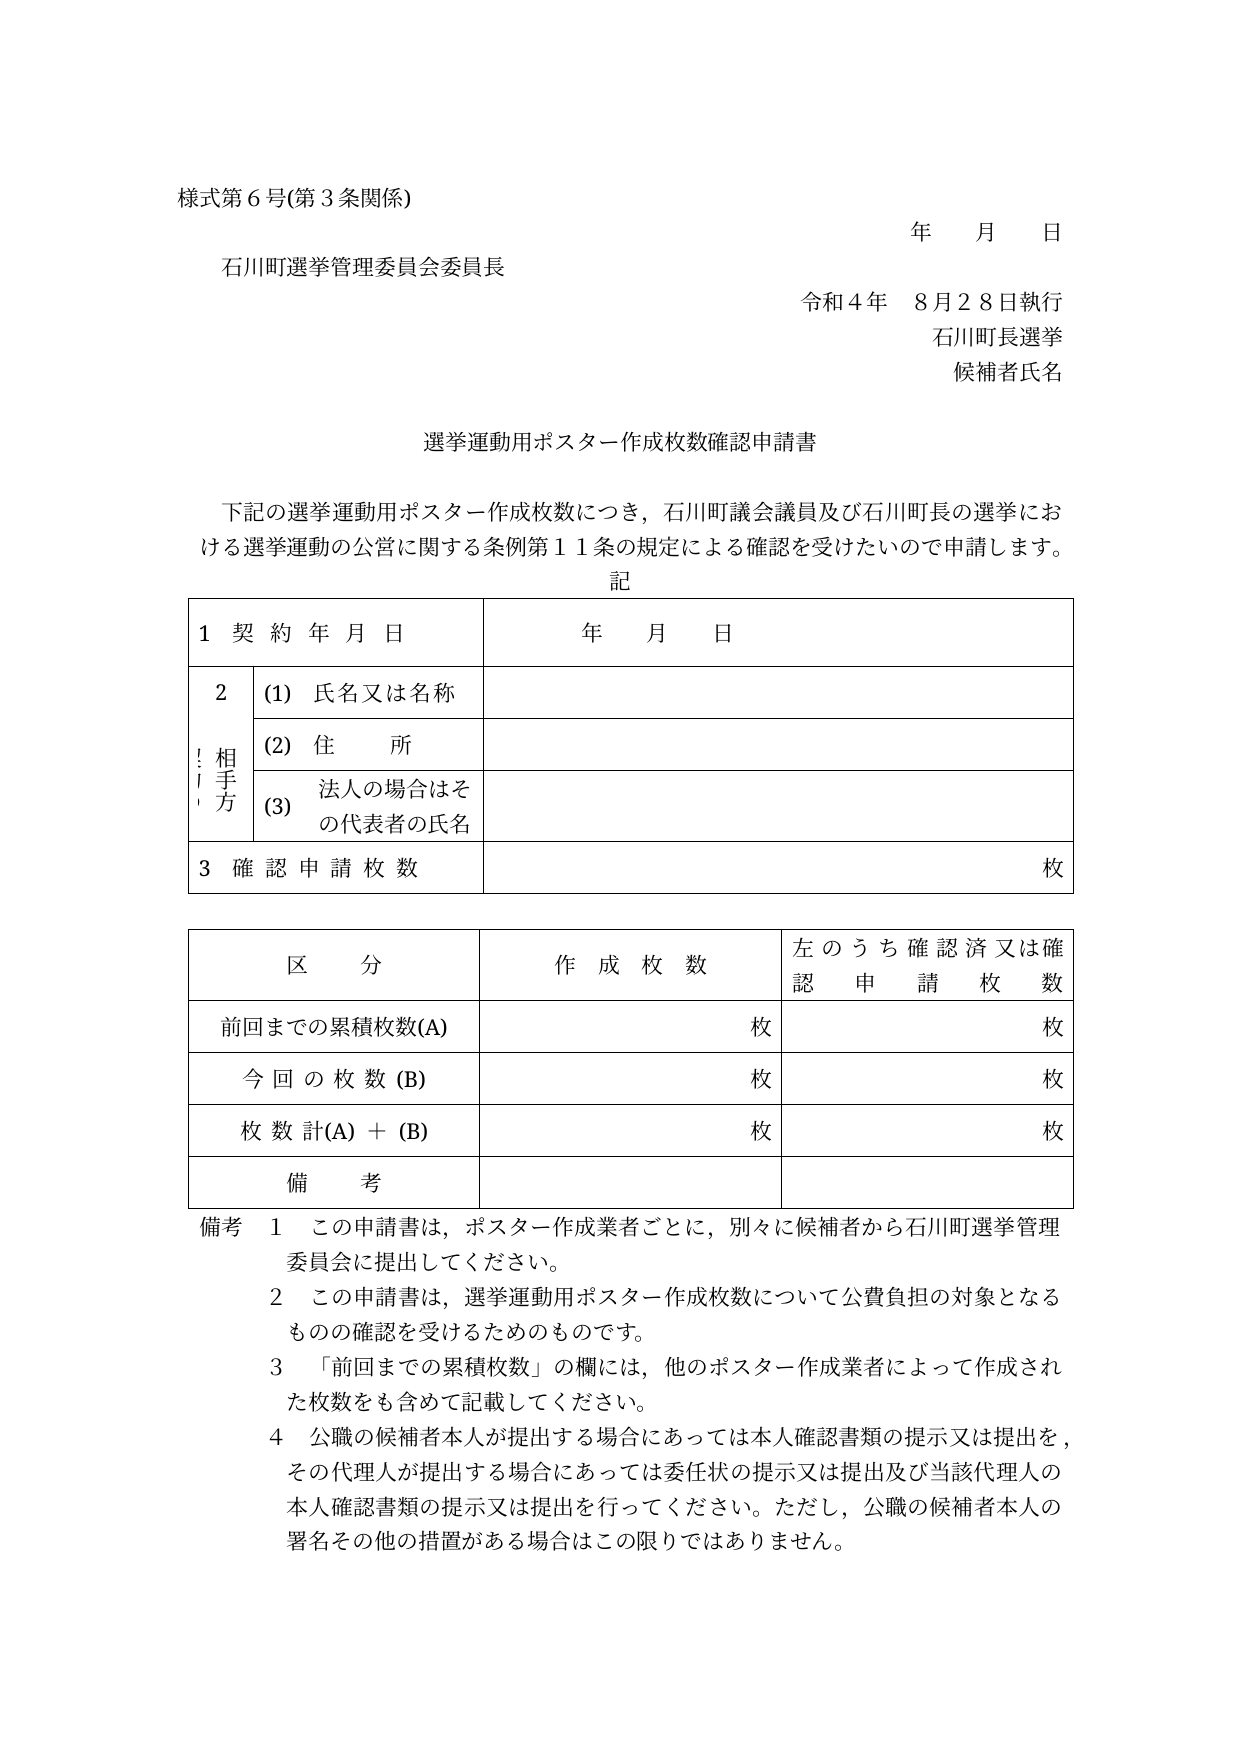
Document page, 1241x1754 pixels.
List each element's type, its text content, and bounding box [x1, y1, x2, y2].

table_cell 枚 [480, 1105, 781, 1156]
table_cell 枚 [480, 1053, 781, 1104]
table_cell 法人の場合はその代表者の氏名 [308, 771, 483, 841]
table_cell 枚 [782, 1001, 1073, 1052]
table_cell 枚数計(A)＋(B) [189, 1105, 479, 1156]
table_header 作成枚数 [480, 930, 781, 999]
table_header 左のうち確認済又は確認申請枚数 [782, 930, 1073, 999]
table_cell 2 [189, 667, 253, 718]
text ４ 公職の候補者本人が提出する場合にあっては本人確認書類の提示又は提出を，その代理人が提出する場合にあっては委任状の提示又は提出及び当該代理人の本人確認書類の提示又は提出を行ってください。ただし，公職の候補者本人の署名その他の措置がある場合はこの限りではありません。 [265, 1418, 1063, 1558]
table_cell (2) 住所 [254, 719, 483, 770]
table_cell 備考 [189, 1157, 479, 1208]
table_cell 前回までの累積枚数(A) [189, 1001, 479, 1052]
text 下記の選挙運動用ポスター作成枚数につき，石川町議会議員及び石川町長の選挙における選挙運動の公営に関する条例第１１条の規定による確認を受けたいので申請します。 [199, 493, 1063, 563]
table_cell 枚 [480, 1001, 781, 1052]
table_cell 相手方 契約の [189, 718, 253, 841]
table_cell 枚 [782, 1105, 1073, 1156]
table_header 区分 [189, 930, 479, 999]
text ３ 「前回までの累積枚数」の欄には，他のポスター作成業者によって作成された枚数をも含めて記載してください。 [265, 1348, 1063, 1418]
table_cell (1) 氏名又は名称 [254, 667, 483, 718]
text 石川町選挙管理委員会委員長 [221, 249, 1063, 284]
text 候補者氏名 [177, 353, 1063, 388]
table_cell [484, 771, 1073, 841]
text 様式第６号(第３条関係) [177, 179, 1063, 214]
table_cell [782, 1157, 1073, 1208]
table_cell [480, 1157, 781, 1208]
table_cell 今回の枚数(B) [189, 1053, 479, 1104]
text 令和４年 ８月２８日執行 [177, 284, 1063, 319]
text ２ この申請書は，選挙運動用ポスター作成枚数について公費負担の対象となるものの確認を受けるためのものです。 [265, 1279, 1063, 1348]
text 備考 １ この申請書は，ポスター作成業者ごとに，別々に候補者から石川町選挙管理委員会に提出してください。 [199, 1209, 1063, 1279]
text 記 [177, 563, 1063, 598]
text 年 月 日 [177, 214, 1063, 249]
table_cell (3) [254, 771, 308, 841]
text 選挙運動用ポスター作成枚数確認申請書 [177, 423, 1063, 458]
table_header 1 契約年月日 [189, 599, 483, 666]
table_cell [484, 719, 1073, 770]
table_cell 枚 [782, 1053, 1073, 1104]
table_cell 枚 [484, 842, 1073, 893]
table_cell 3 確認申請枚数 [189, 842, 483, 893]
table_cell [484, 667, 1073, 718]
table_header 年 月 日 [484, 599, 1073, 666]
text 石川町長選挙 [177, 319, 1063, 353]
